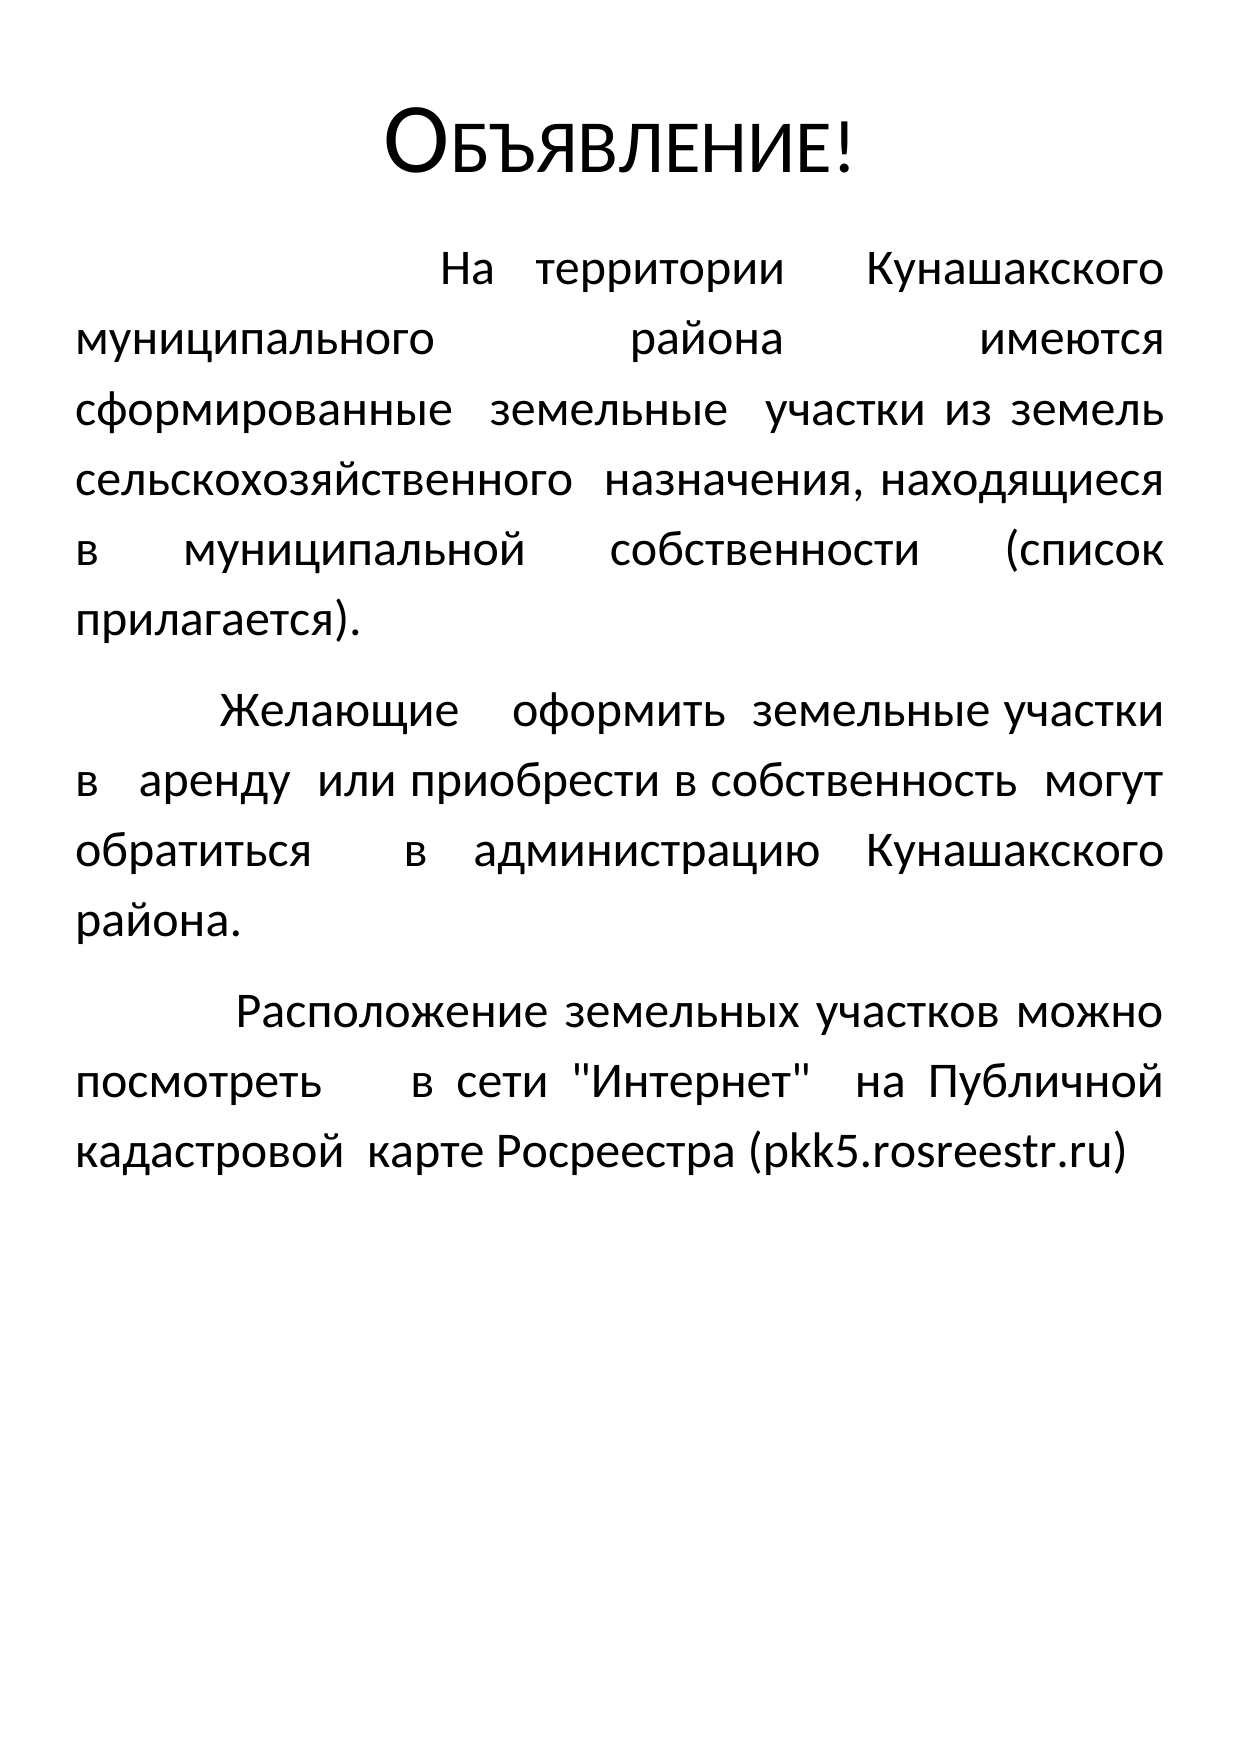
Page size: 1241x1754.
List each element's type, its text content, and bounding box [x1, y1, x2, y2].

text Желающие оформить земельные участки в аренду или приобрести в собственность могут обратиться в администрацию Кунашакского района. [75, 678, 1165, 949]
text Расположение земельных участков можно посмотреть в сети "Интернет" на Публичной кадастровой карте Росреестра (pkk5.rosreestr.ru) [75, 979, 1165, 1180]
text ОБЪЯВЛЕНИЕ! [75, 75, 1165, 197]
text На территории Кунашакского муниципального района имеются сформированные земельные участки из земель сельскохозяйственного назначения, находящиеся в муниципальной собственности (список прилагается). [75, 236, 1165, 648]
